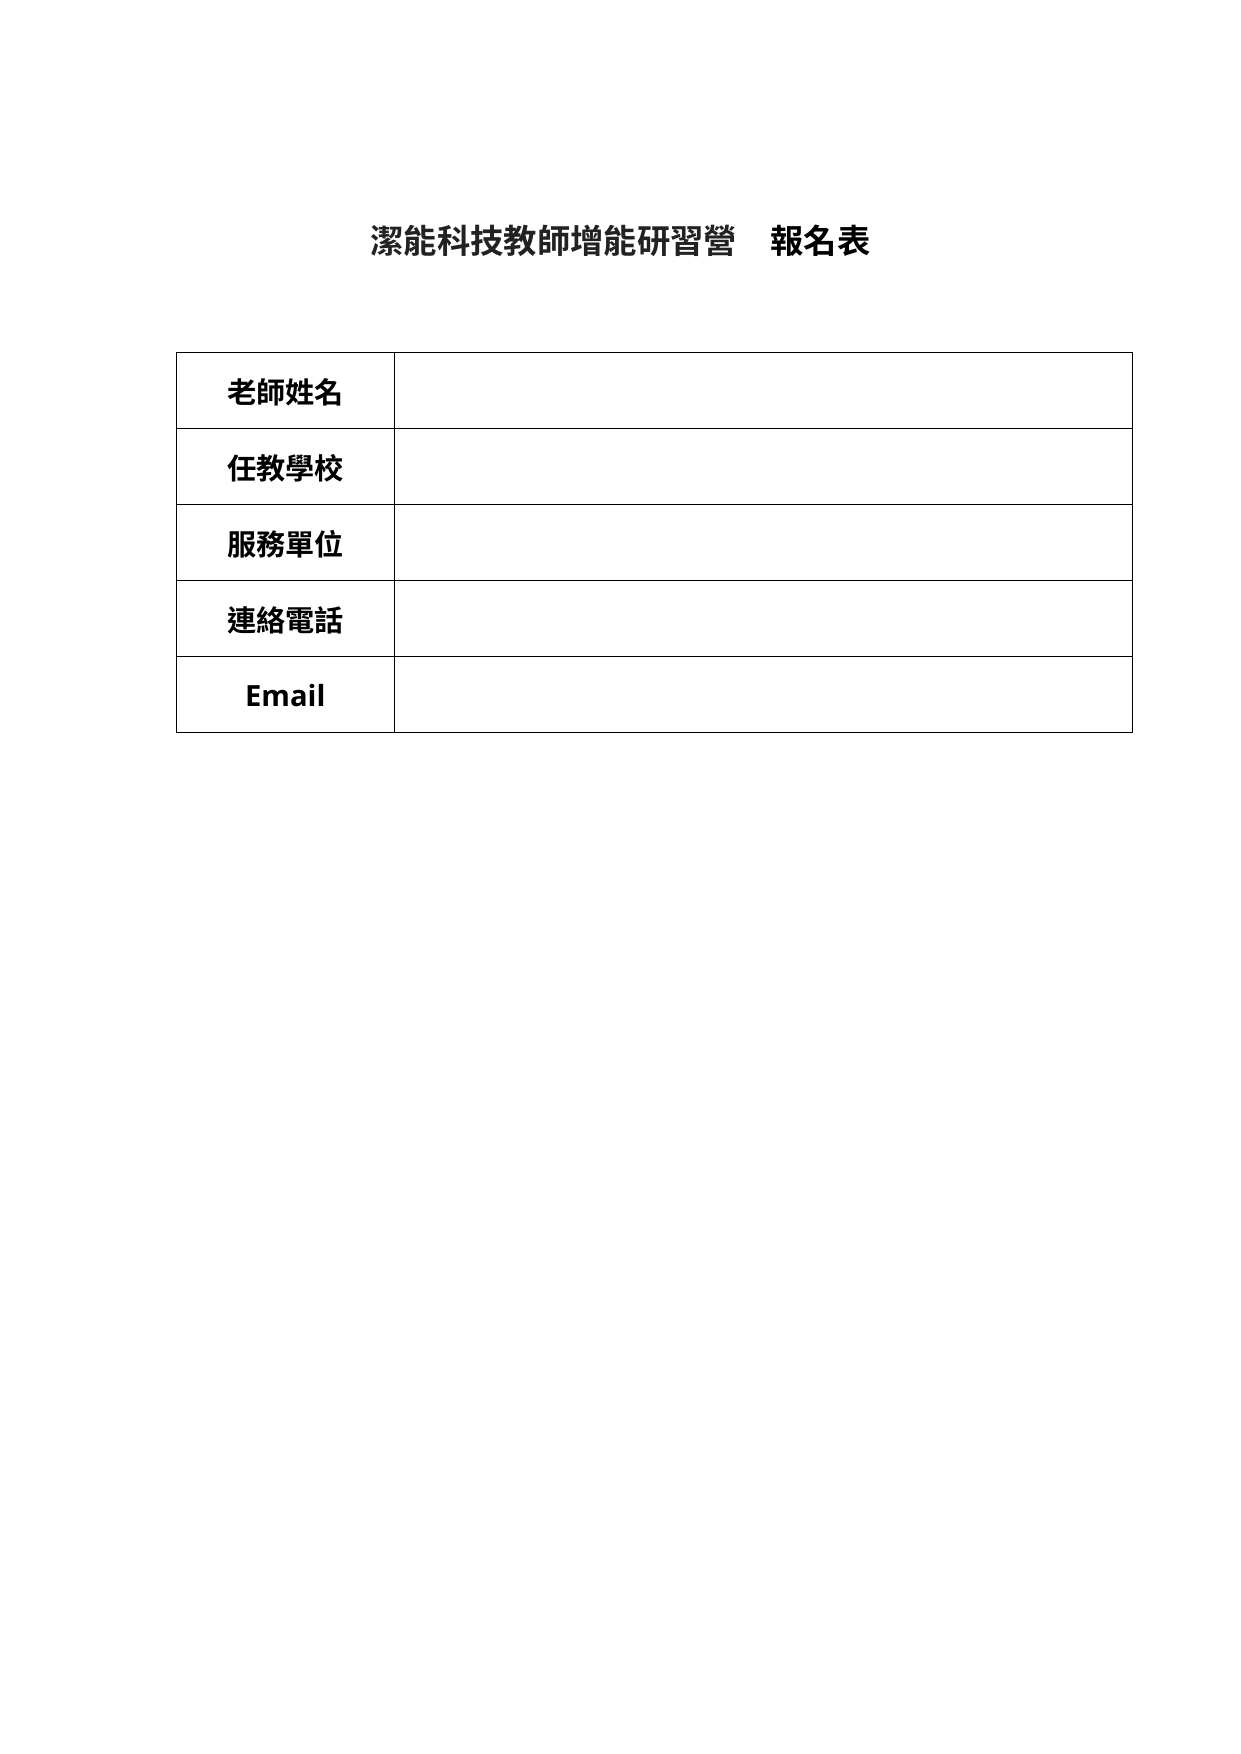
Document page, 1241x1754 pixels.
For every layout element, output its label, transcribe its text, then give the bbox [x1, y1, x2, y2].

table_cell [395, 505, 1132, 580]
table_cell Email [177, 657, 394, 732]
table_cell 任教學校 [177, 429, 394, 504]
table_cell 服務單位 [177, 505, 394, 580]
table_cell 連絡電話 [177, 581, 394, 656]
table_cell [395, 429, 1132, 504]
table_header [395, 353, 1132, 428]
table_header 老師姓名 [177, 353, 394, 428]
text 潔能科技教師增能研習營 報名表 [187, 202, 1053, 277]
table_cell [395, 581, 1132, 656]
table_cell [395, 657, 1132, 732]
